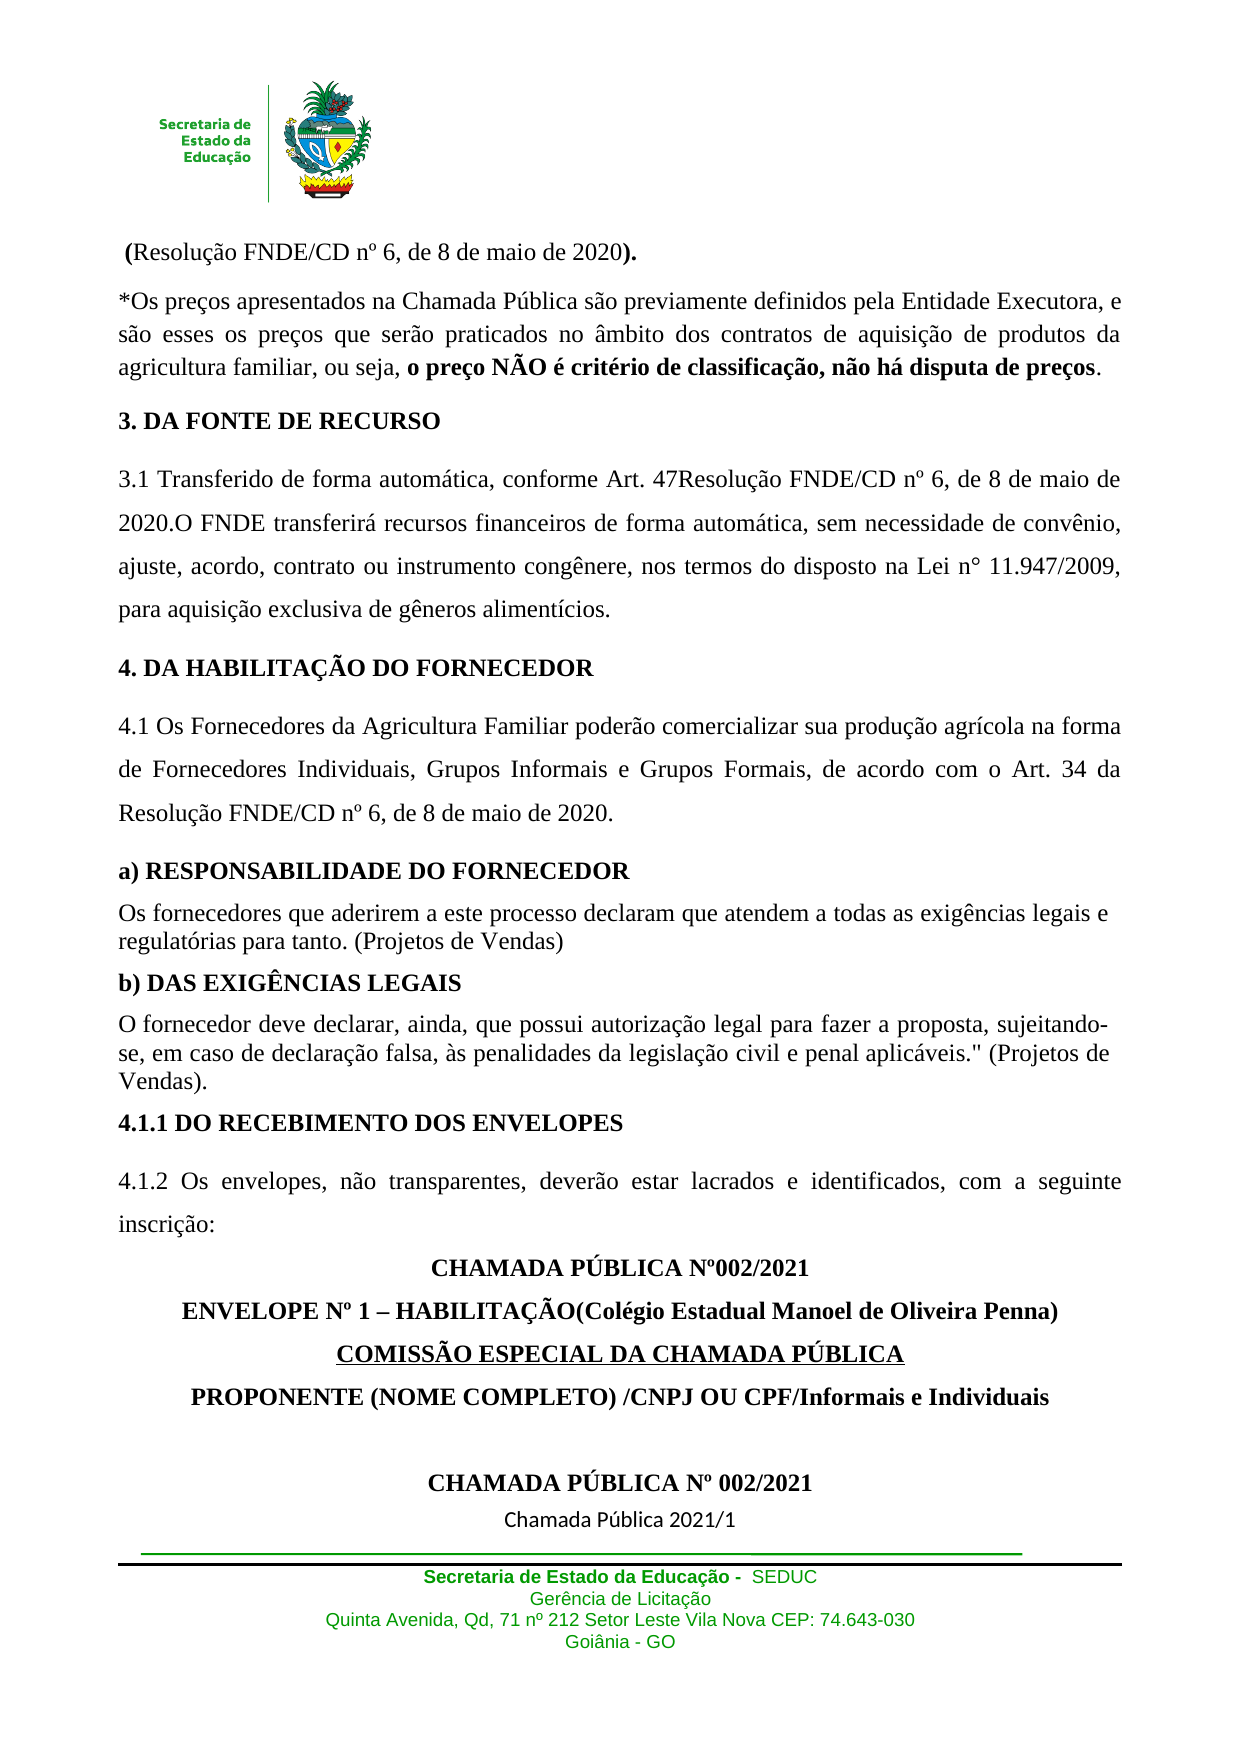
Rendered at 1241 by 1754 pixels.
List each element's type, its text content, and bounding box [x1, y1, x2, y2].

text *Os preços apresentados na Chamada Pública são previamente definidos pela Entidade Executora, e são esses os preços que serão praticados no âmbito dos contratos de aquisição de produtos da agricultura familiar, ou seja, o preço NÃO é critério de classificação, não há disputa de preços. [118, 286, 1122, 381]
text CHAMADA PÚBLICA Nº 002/2021 [118, 1468, 1122, 1497]
text a) RESPONSABILIDADE DO FORNECEDOR [118, 856, 1110, 885]
text COMISSÃO ESPECIAL DA CHAMADA PÚBLICA [118, 1339, 1122, 1368]
text 4.1.1 DO RECEBIMENTO DOS ENVELOPES [118, 1108, 1122, 1136]
text Os fornecedores que aderirem a este processo declaram que atendem a todas as exigências legais e regulatórias para tanto. (Projetos de Vendas) [118, 898, 1110, 955]
text ENVELOPE Nº 1 – HABILITAÇÃO(Colégio Estadual Manoel de Oliveira Penna) [118, 1296, 1122, 1324]
text CHAMADA PÚBLICA Nº002/2021 [118, 1253, 1122, 1281]
text 4.1.2 Os envelopes, não transparentes, deverão estar lacrados e identificados, com a seguinte inscrição: [118, 1166, 1122, 1238]
text 3.1 Transferido de forma automática, conforme Art. 47Resolução FNDE/CD nº 6, de 8 de maio de 2020.O FNDE transferirá recursos financeiros de forma automática, sem necessidade de convênio, ajuste, acordo, contrato ou instrumento congênere, nos termos do disposto na Lei n° 11.947/2009, para aquisição exclusiva de gêneros alimentícios. [118, 464, 1122, 623]
text O fornecedor deve declarar, ainda, que possui autorização legal para fazer a proposta, sujeitando-se, em caso de declaração falsa, às penalidades da legislação civil e penal aplicáveis." (Projetos de Vendas). [118, 1009, 1110, 1095]
text 4. DA HABILITAÇÃO DO FORNECEDOR [118, 653, 1122, 681]
picture [118, 73, 412, 210]
text (Resolução FNDE/CD nº 6, de 8 de maio de 2020). [118, 237, 1122, 266]
text b) DAS EXIGÊNCIAS LEGAIS [118, 968, 1110, 996]
text 4.1 Os Fornecedores da Agricultura Familiar poderão comercializar sua produção agrícola na forma de Fornecedores Individuais, Grupos Informais e Grupos Formais, de acordo com o Art. 34 da Resolução FNDE/CD nº 6, de 8 de maio de 2020. [118, 711, 1122, 826]
text 3. DA FONTE DE RECURSO [118, 406, 1122, 434]
text PROPONENTE (NOME COMPLETO) /CNPJ OU CPF/Informais e Individuais [118, 1382, 1122, 1411]
